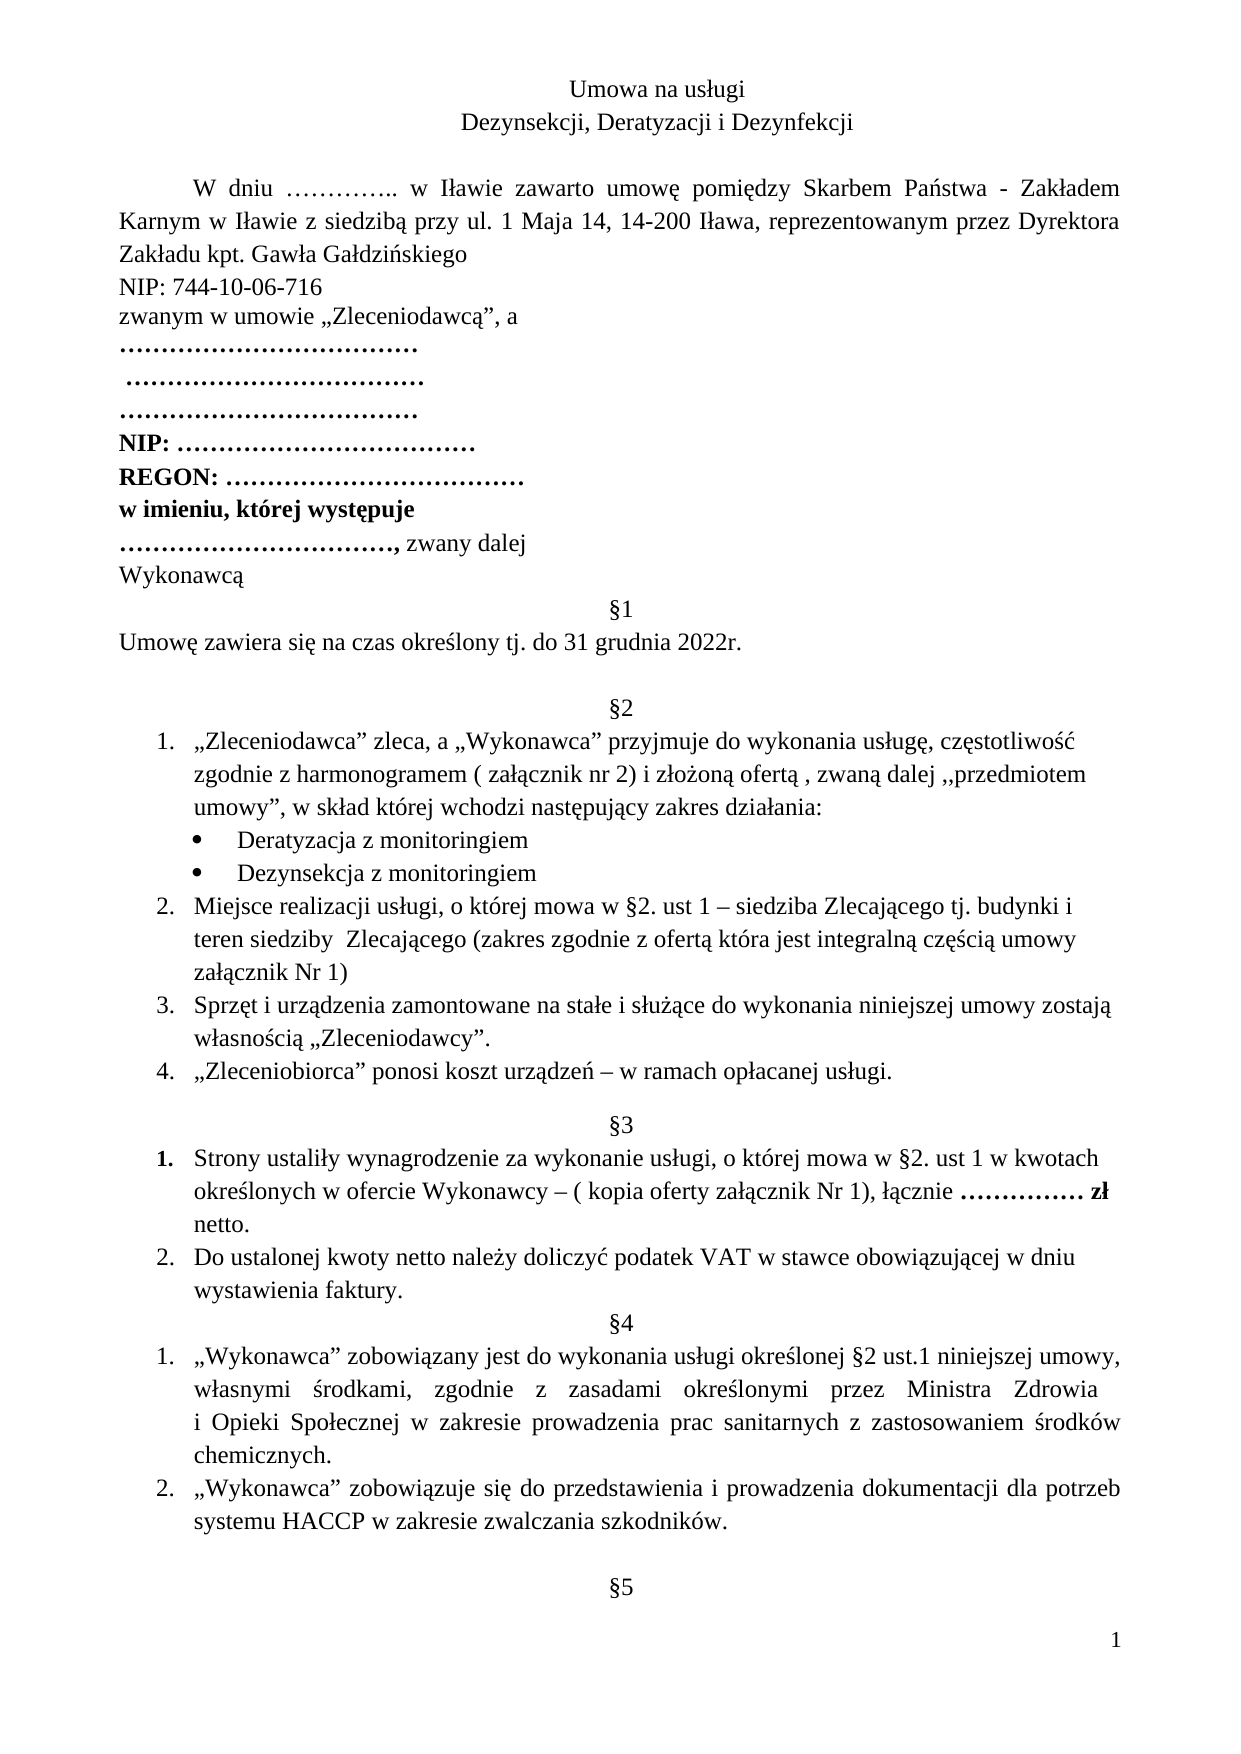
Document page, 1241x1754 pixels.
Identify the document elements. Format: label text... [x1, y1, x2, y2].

text NIP: ……………………………… [119, 428, 548, 457]
text §5 [608, 1572, 1121, 1601]
text NIP: 744-10-06-716 zwanym w umowie „Zleceniodawcą”, a [119, 272, 1121, 329]
text ……………………………… [119, 329, 548, 358]
text §4 [608, 1308, 1121, 1337]
text Umowę zawiera się na czas określony tj. do 31 grudnia 2022r. [119, 627, 1121, 655]
list „Wykonawca” zobowiązany jest do wykonania usługi określonej §2 ust.1 niniejszej umowy, własnymi środkami, zgodnie z zasadami określonymi przez Ministra Zdrowia i Opieki Społecznej w zakresie prowadzenia prac sanitarnych z zastosowaniem środków chemicznych. [156, 1341, 1121, 1469]
text §3 [608, 1110, 1121, 1138]
text Dezynsekcji, Deratyzacji i Dezynfekcji [119, 107, 1121, 136]
list Deratyzacja z monitoringiem [193, 825, 969, 853]
text §1 [608, 594, 1121, 622]
list Sprzęt i urządzenia zamontowane na stałe i służące do wykonania niniejszej umowy zostają własnością „Zleceniodawcy”. [156, 990, 1121, 1052]
text ……………………………… [119, 396, 548, 424]
text REGON: ……………………………… [119, 462, 548, 490]
text w imieniu, której występuje ……………………………, zwany dalej Wykonawcą [119, 494, 548, 589]
list Strony ustaliły wynagrodzenie za wykonanie usługi, o której mowa w §2. ust 1 w kwotach określonych w ofercie Wykonawcy – ( kopia oferty załącznik Nr 1), łącznie …………… zł netto. [156, 1143, 1121, 1238]
text ……………………………… [119, 362, 548, 391]
list Dezynsekcja z monitoringiem [193, 858, 969, 887]
list „Zleceniodawca” zleca, a „Wykonawca” przyjmuje do wykonania usługę, częstotliwość zgodnie z harmonogramem ( załącznik nr 2) i złożoną ofertą , zwaną dalej ,,przedmiotem umowy”, w skład której wchodzi następujący zakres działania: [156, 726, 1123, 821]
text Umowa na usługi [119, 74, 1121, 103]
text W dniu ………….. w Iławie zawarto umowę pomiędzy Skarbem Państwa - Zakładem Karnym w Iławie z siedzibą przy ul. 1 Maja 14, 14-200 Iława, reprezentowanym przez Dyrektora Zakładu kpt. Gawła Gałdzińskiego [119, 173, 1121, 268]
text §2 [608, 693, 1121, 721]
list „Zleceniobiorca” ponosi koszt urządzeń – w ramach opłacanej usługi. [156, 1056, 1121, 1085]
list Miejsce realizacji usługi, o której mowa w §2. ust 1 – siedziba Zlecającego tj. budynki i teren siedziby Zlecającego (zakres zgodnie z ofertą która jest integralną częścią umowy załącznik Nr 1) [156, 891, 1121, 986]
list „Wykonawca” zobowiązuje się do przedstawienia i prowadzenia dokumentacji dla potrzeb systemu HACCP w zakresie zwalczania szkodników. [156, 1473, 1121, 1535]
list Do ustalonej kwoty netto należy doliczyć podatek VAT w stawce obowiązującej w dniu wystawienia faktury. [156, 1242, 1113, 1304]
